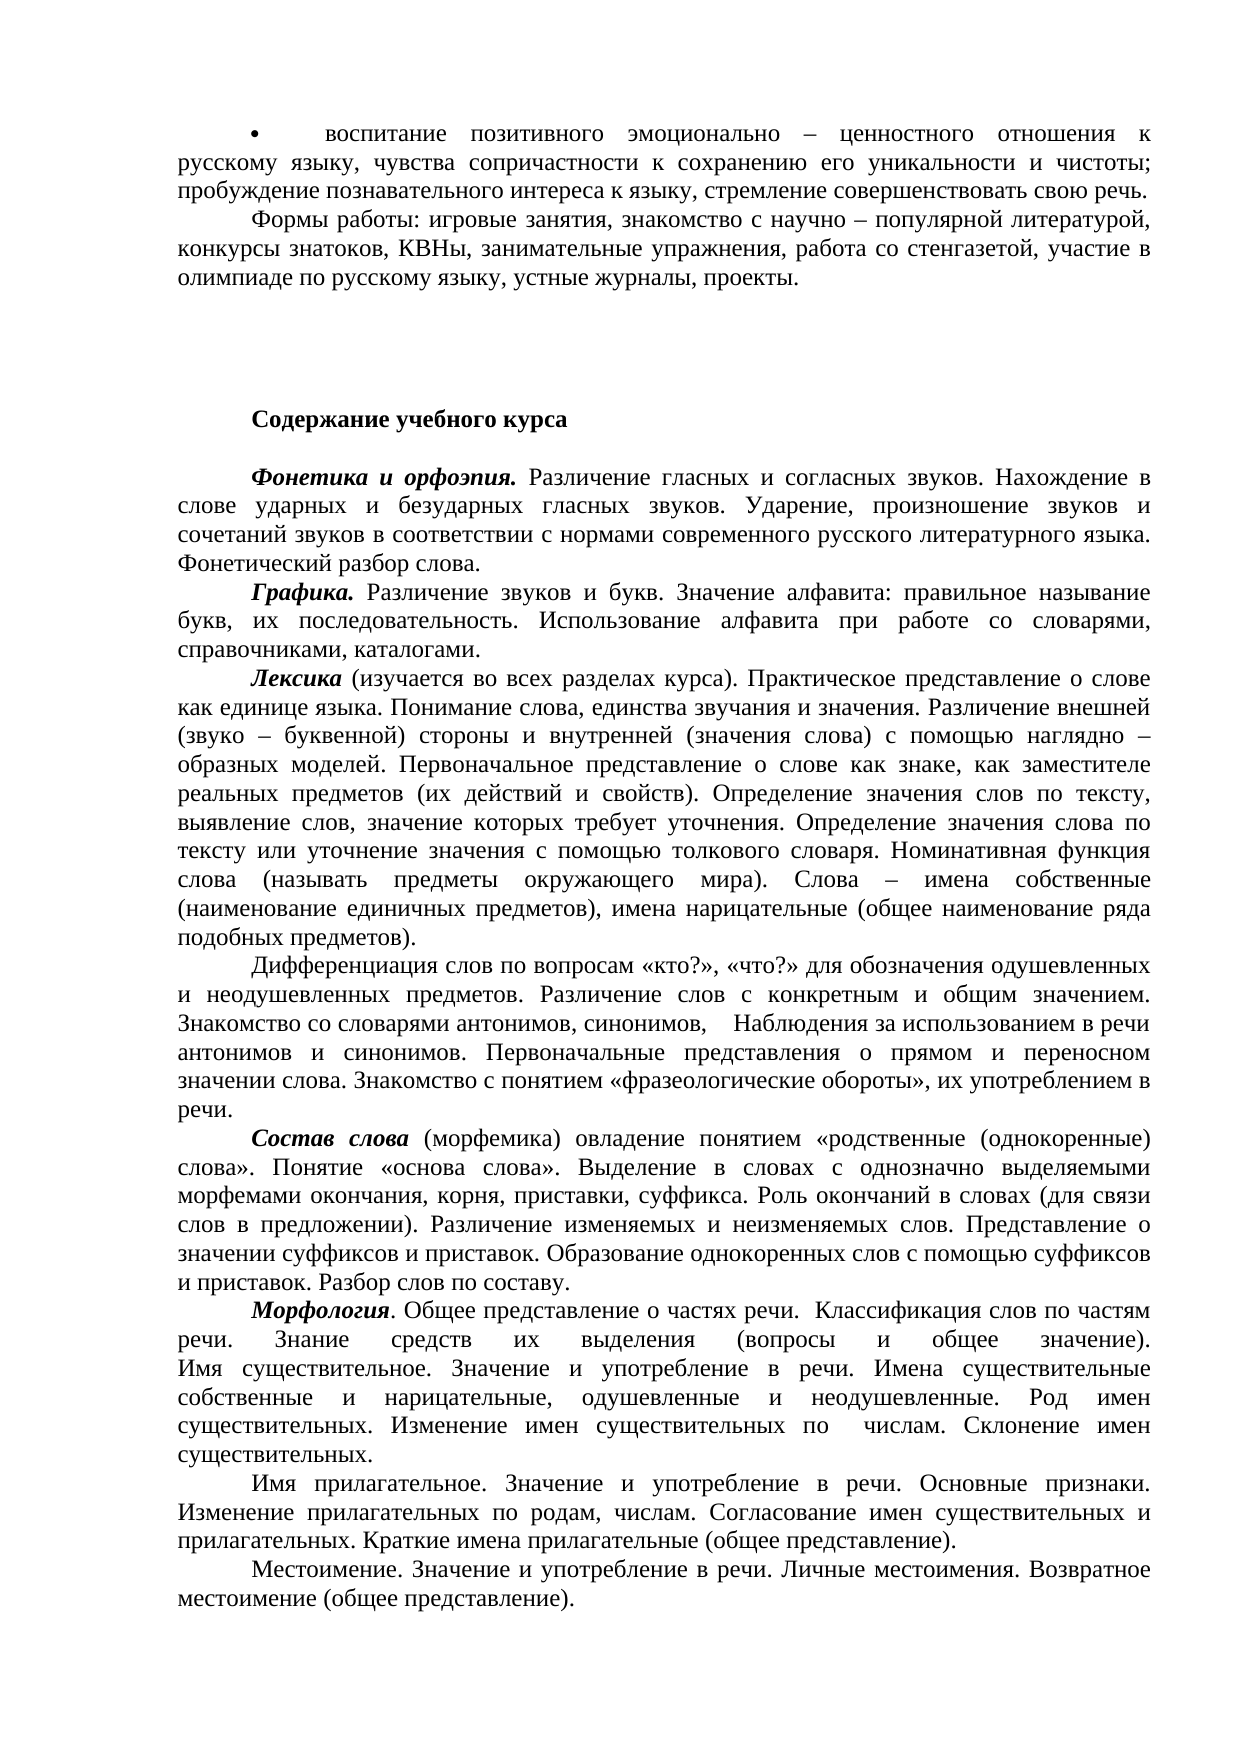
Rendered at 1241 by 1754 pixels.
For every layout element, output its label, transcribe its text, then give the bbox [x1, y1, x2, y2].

text Морфология. Общее представление о частях речи. Классификация слов по частям речи. Знание средств их выделения (вопросы и общее значение). Имя существительное. Значение и употребление в речи. Имена существительные собственные и нарицательные, одушевленные и неодушевленные. Род имен существительных. Изменение имен существительных по числам. Склонение имен существительных. [177, 1295, 1152, 1468]
text Формы работы: игровые занятия, знакомство с научно – популярной литературой, конкурсы знатоков, КВНы, занимательные упражнения, работа со стенгазетой, участие в олимпиаде по русскому языку, устные журналы, проекты. [177, 204, 1152, 291]
text Имя прилагательное. Значение и употребление в речи. Основные признаки. Изменение прилагательных по родам, числам. Согласование имен существительных и прилагательных. Краткие имена прилагательные (общее представление). [177, 1468, 1152, 1554]
list воспитание позитивного эмоционально – ценностного отношения к русскому языку, чувства сопричастности к сохранению его уникальности и чистоты; пробуждение познавательного интереса к языку, стремление совершенствовать свою речь. [177, 118, 1152, 204]
text Фонетика и орфоэпия. Различение гласных и согласных звуков. Нахождение в слове ударных и безударных гласных звуков. Ударение, произношение звуков и сочетаний звуков в соответствии с нормами современного русского литературного языка. Фонетический разбор слова. [177, 462, 1152, 577]
text Местоимение. Значение и употребление в речи. Личные местоимения. Возвратное местоимение (общее представление). [177, 1554, 1152, 1612]
text Содержание учебного курса [177, 404, 1152, 433]
text Графика. Различение звуков и букв. Значение алфавита: правильное называние букв, их последовательность. Использование алфавита при работе со словарями, справочниками, каталогами. [177, 577, 1152, 663]
text Дифференциация слов по вопросам «кто?», «что?» для обозначения одушевленных и неодушевленных предметов. Различение слов с конкретным и общим значением. Знакомство со словарями антонимов, синонимов, Наблюдения за использованием в речи антонимов и синонимов. Первоначальные представления о прямом и переносном значении слова. Знакомство с понятием «фразеологические обороты», их употреблением в речи. [177, 950, 1152, 1123]
text Лексика (изучается во всех разделах курса). Практическое представление о слове как единице языка. Понимание слова, единства звучания и значения. Различение внешней (звуко – буквенной) стороны и внутренней (значения слова) с помощью наглядно – образных моделей. Первоначальное представление о слове как знаке, как заместителе реальных предметов (их действий и свойств). Определение значения слов по тексту, выявление слов, значение которых требует уточнения. Определение значения слова по тексту или уточнение значения с помощью толкового словаря. Номинативная функция слова (называть предметы окружающего мира). Слова – имена собственные (наименование единичных предметов), имена нарицательные (общее наименование ряда подобных предметов). [177, 663, 1152, 950]
text Состав слова (морфемика) овладение понятием «родственные (однокоренные) слова». Понятие «основа слова». Выделение в словах с однозначно выделяемыми морфемами окончания, корня, приставки, суффикса. Роль окончаний в словах (для связи слов в предложении). Различение изменяемых и неизменяемых слов. Представление о значении суффиксов и приставок. Образование однокоренных слов с помощью суффиксов и приставок. Разбор слов по составу. [177, 1123, 1152, 1295]
